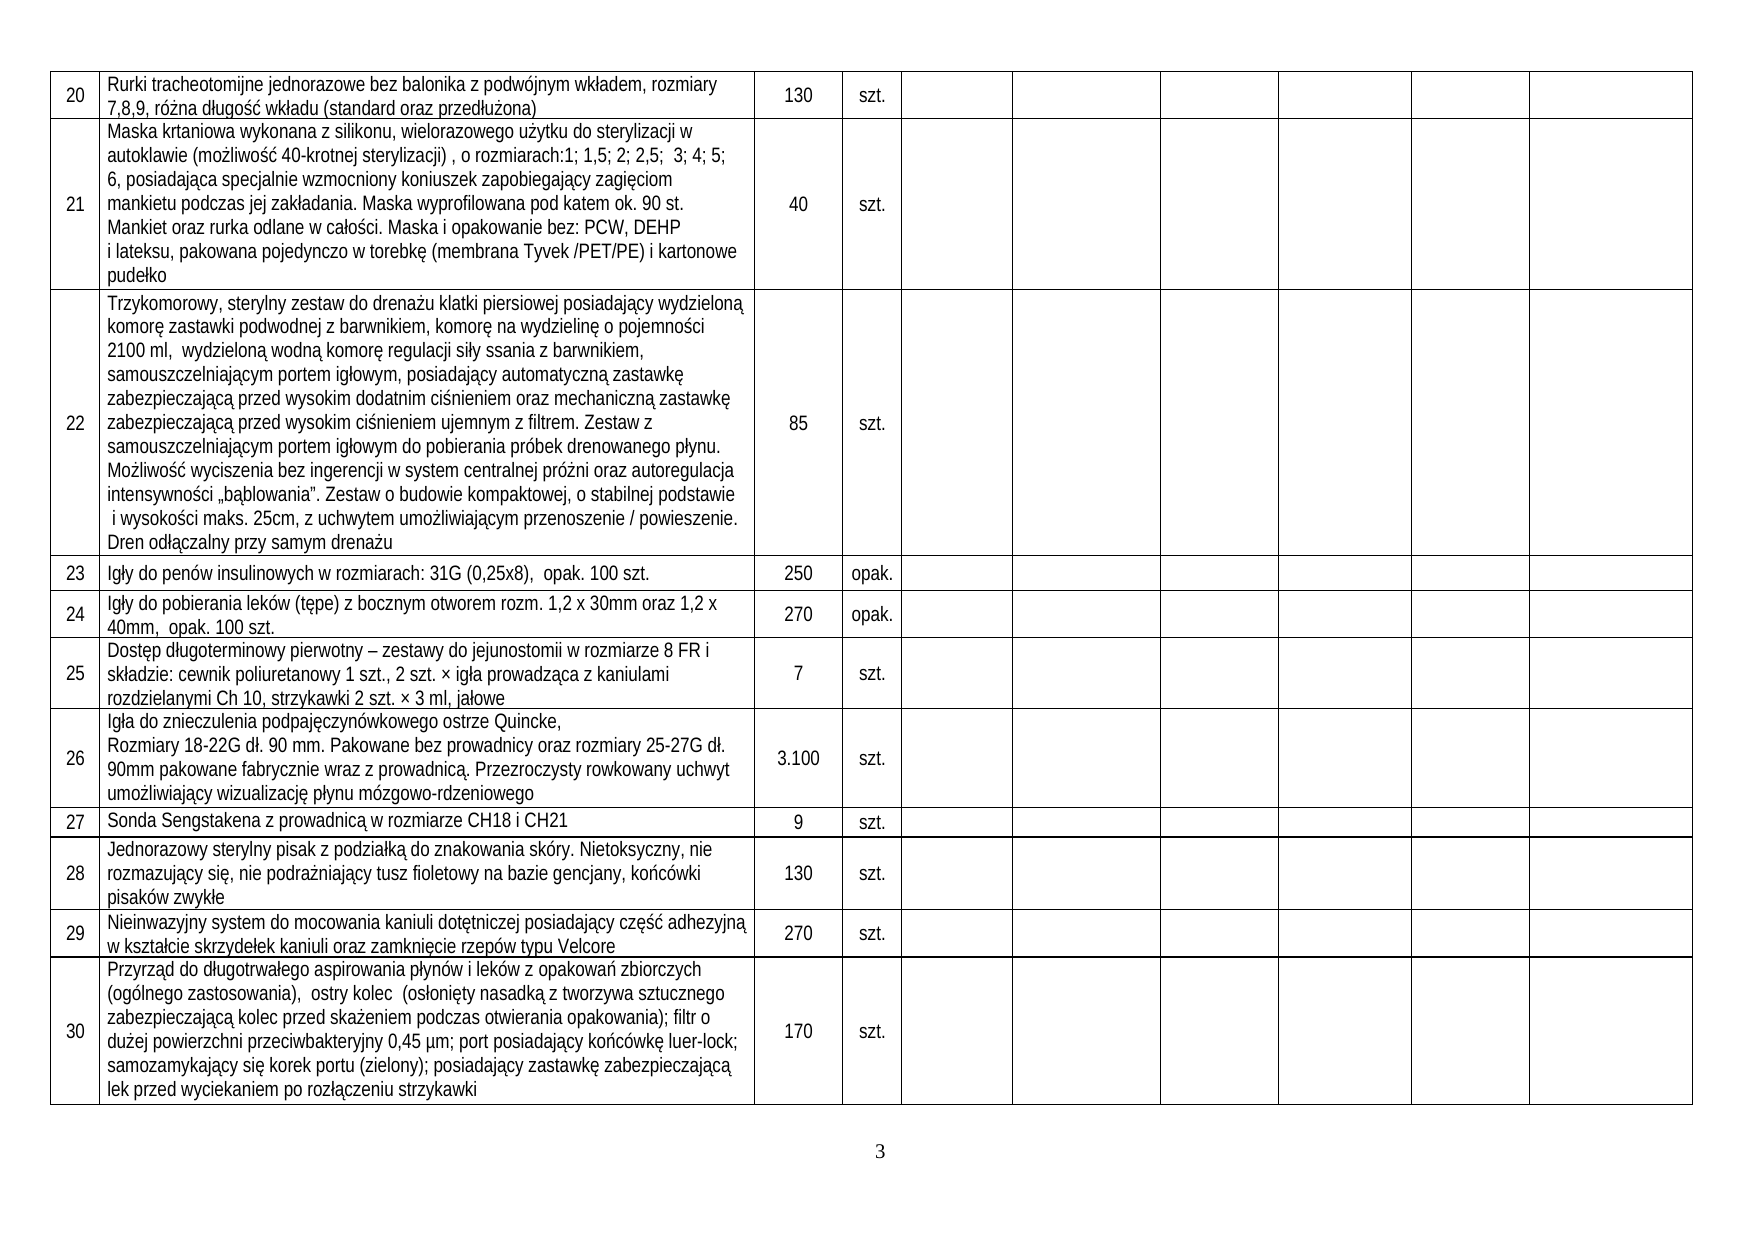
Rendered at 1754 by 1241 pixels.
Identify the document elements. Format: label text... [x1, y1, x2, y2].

table_cell [1279, 838, 1411, 909]
table_cell [1279, 591, 1411, 637]
table_cell 85 [755, 290, 842, 554]
table_cell [902, 638, 1012, 708]
table_cell [1013, 119, 1160, 289]
table_cell [902, 910, 1012, 956]
table_cell [1161, 119, 1278, 289]
table_cell opak. [843, 591, 901, 637]
table_cell 270 [755, 910, 842, 956]
table_cell 29 [51, 910, 99, 956]
table_cell [1013, 556, 1160, 590]
table_cell szt. [843, 808, 901, 836]
table_cell [1161, 808, 1278, 836]
table_cell 40 [755, 119, 842, 289]
table_cell Trzykomorowy, sterylny zestaw do drenażu klatki piersiowej posiadający wydzieloną komorę zastawki podwodnej z barwnikiem, komorę na wydzielinę o pojemności 2100 ml, wydzieloną wodną komorę regulacji siły ssania z barwnikiem, samouszczelniającym portem igłowym, posiadający automatyczną zastawkę zabezpieczającą przed wysokim dodatnim ciśnieniem oraz mechaniczną zastawkę zabezpieczającą przed wysokim ciśnieniem ujemnym z filtrem. Zestaw z samouszczelniającym portem igłowym do pobierania próbek drenowanego płynu. Możliwość wyciszenia bez ingerencji w system centralnej próżni oraz autoregulacja intensywności „bąblowania”. Zestaw o budowie kompaktowej, o stabilnej podstawie i wysokości maks. 25cm, z uchwytem umożliwiającym przenoszenie / powieszenie. Dren odłączalny przy samym drenażu [100, 290, 754, 554]
table_cell 26 [51, 709, 99, 807]
table_cell [1412, 958, 1529, 1104]
table_cell [902, 958, 1012, 1104]
table_cell [1412, 910, 1529, 956]
table_cell [1412, 709, 1529, 807]
table_cell [902, 556, 1012, 590]
table_cell [1013, 591, 1160, 637]
table_cell [1279, 958, 1411, 1104]
table_cell [1530, 958, 1692, 1104]
table_cell 170 [755, 958, 842, 1104]
table_cell szt. [843, 838, 901, 909]
table_cell [1412, 808, 1529, 836]
table_cell [1279, 290, 1411, 554]
table_cell [1530, 119, 1692, 289]
table_cell [1013, 808, 1160, 836]
table_cell [1161, 709, 1278, 807]
table_cell [902, 838, 1012, 909]
table_cell [1161, 556, 1278, 590]
table_cell 28 [51, 838, 99, 909]
table_cell [1279, 72, 1411, 118]
table_cell [1530, 638, 1692, 708]
table_cell [1279, 709, 1411, 807]
table_cell Dostęp długoterminowy pierwotny – zestawy do jejunostomii w rozmiarze 8 FR i składzie: cewnik poliuretanowy 1 szt., 2 szt. × igła prowadząca z kaniulami rozdzielanymi Ch 10, strzykawki 2 szt. × 3 ml, jałowe [100, 638, 754, 708]
table_cell [1161, 958, 1278, 1104]
table_cell [1530, 591, 1692, 637]
table_cell szt. [843, 709, 901, 807]
table_cell 7 [755, 638, 842, 708]
table_cell szt. [843, 638, 901, 708]
table_cell Igły do pobierania leków (tępe) z bocznym otworem rozm. 1,2 x 30mm oraz 1,2 x 40mm, opak. 100 szt. [100, 591, 754, 637]
table_cell [902, 591, 1012, 637]
table_cell Nieinwazyjny system do mocowania kaniuli dotętniczej posiadający część adhezyjną w kształcie skrzydełek kaniuli oraz zamknięcie rzepów typu Velcore [100, 910, 754, 956]
table_cell [1013, 709, 1160, 807]
table_cell [1279, 638, 1411, 708]
table_cell [1013, 72, 1160, 118]
table_cell [902, 290, 1012, 554]
table_cell Sonda Sengstakena z prowadnicą w rozmiarze CH18 i CH21 [100, 808, 754, 836]
table_cell 25 [51, 638, 99, 708]
table_cell [1412, 556, 1529, 590]
table_cell [1161, 591, 1278, 637]
table_cell [902, 72, 1012, 118]
table_cell [1279, 119, 1411, 289]
table_cell [1530, 290, 1692, 554]
table_cell [1530, 72, 1692, 118]
table_cell [1013, 290, 1160, 554]
table_cell [1279, 910, 1411, 956]
table_cell 3.100 [755, 709, 842, 807]
table_cell [1530, 556, 1692, 590]
table_cell [1530, 838, 1692, 909]
table_cell opak. [843, 556, 901, 590]
table_cell [1530, 709, 1692, 807]
table_cell szt. [843, 72, 901, 118]
table_cell [1412, 119, 1529, 289]
table_cell 130 [755, 72, 842, 118]
table_cell szt. [843, 119, 901, 289]
table_cell [1530, 808, 1692, 836]
table_cell Igły do penów insulinowych w rozmiarach: 31G (0,25x8), opak. 100 szt. [100, 556, 754, 590]
table_cell 20 [51, 72, 99, 118]
table_cell [1412, 72, 1529, 118]
table_cell [1161, 290, 1278, 554]
table_cell 21 [51, 119, 99, 289]
table_cell szt. [843, 910, 901, 956]
table_cell 23 [51, 556, 99, 590]
table_cell szt. [843, 290, 901, 554]
table_cell Igła do znieczulenia podpajęczynówkowego ostrze Quincke, Rozmiary 18-22G dł. 90 mm. Pakowane bez prowadnicy oraz rozmiary 25-27G dł. 90mm pakowane fabrycznie wraz z prowadnicą. Przezroczysty rowkowany uchwyt umożliwiający wizualizację płynu mózgowo-rdzeniowego [100, 709, 754, 807]
table_cell Przyrząd do długotrwałego aspirowania płynów i leków z opakowań zbiorczych (ogólnego zastosowania), ostry kolec (osłonięty nasadką z tworzywa sztucznego zabezpieczającą kolec przed skażeniem podczas otwierania opakowania); filtr o dużej powierzchni przeciwbakteryjny 0,45 µm; port posiadający końcówkę luer-lock; samozamykający się korek portu (zielony); posiadający zastawkę zabezpieczającą lek przed wyciekaniem po rozłączeniu strzykawki [100, 958, 754, 1104]
table_cell 22 [51, 290, 99, 554]
table_cell 270 [755, 591, 842, 637]
table_cell [1013, 638, 1160, 708]
table_cell [1161, 72, 1278, 118]
table_cell [1412, 838, 1529, 909]
table_cell [1279, 556, 1411, 590]
table_cell Rurki tracheotomijne jednorazowe bez balonika z podwójnym wkładem, rozmiary 7,8,9, różna długość wkładu (standard oraz przedłużona) [100, 72, 754, 118]
table_cell 130 [755, 838, 842, 909]
table_cell 27 [51, 808, 99, 836]
table_cell [1013, 958, 1160, 1104]
table_cell [1530, 910, 1692, 956]
table_cell [1412, 290, 1529, 554]
table_cell [902, 709, 1012, 807]
table_cell [1161, 838, 1278, 909]
table_cell szt. [843, 958, 901, 1104]
table_cell Maska krtaniowa wykonana z silikonu, wielorazowego użytku do sterylizacji w autoklawie (możliwość 40-krotnej sterylizacji) , o rozmiarach:1; 1,5; 2; 2,5; 3; 4; 5; 6, posiadająca specjalnie wzmocniony koniuszek zapobiegający zagięciom mankietu podczas jej zakładania. Maska wyprofilowana pod katem ok. 90 st. Mankiet oraz rurka odlane w całości. Maska i opakowanie bez: PCW, DEHP i lateksu, pakowana pojedynczo w torebkę (membrana Tyvek /PET/PE) i kartonowe pudełko [100, 119, 754, 289]
table_cell [902, 808, 1012, 836]
table_cell Jednorazowy sterylny pisak z podziałką do znakowania skóry. Nietoksyczny, nie rozmazujący się, nie podrażniający tusz fioletowy na bazie gencjany, końcówki pisaków zwykłe [100, 838, 754, 909]
table_cell 250 [755, 556, 842, 590]
table_cell [902, 119, 1012, 289]
table_cell [1013, 838, 1160, 909]
table_cell 24 [51, 591, 99, 637]
table_cell [1013, 910, 1160, 956]
table_cell [1161, 638, 1278, 708]
table_cell 30 [51, 958, 99, 1104]
table_cell 9 [755, 808, 842, 836]
table_cell [1279, 808, 1411, 836]
table_cell [1412, 638, 1529, 708]
table_cell [1412, 591, 1529, 637]
table_cell [1161, 910, 1278, 956]
